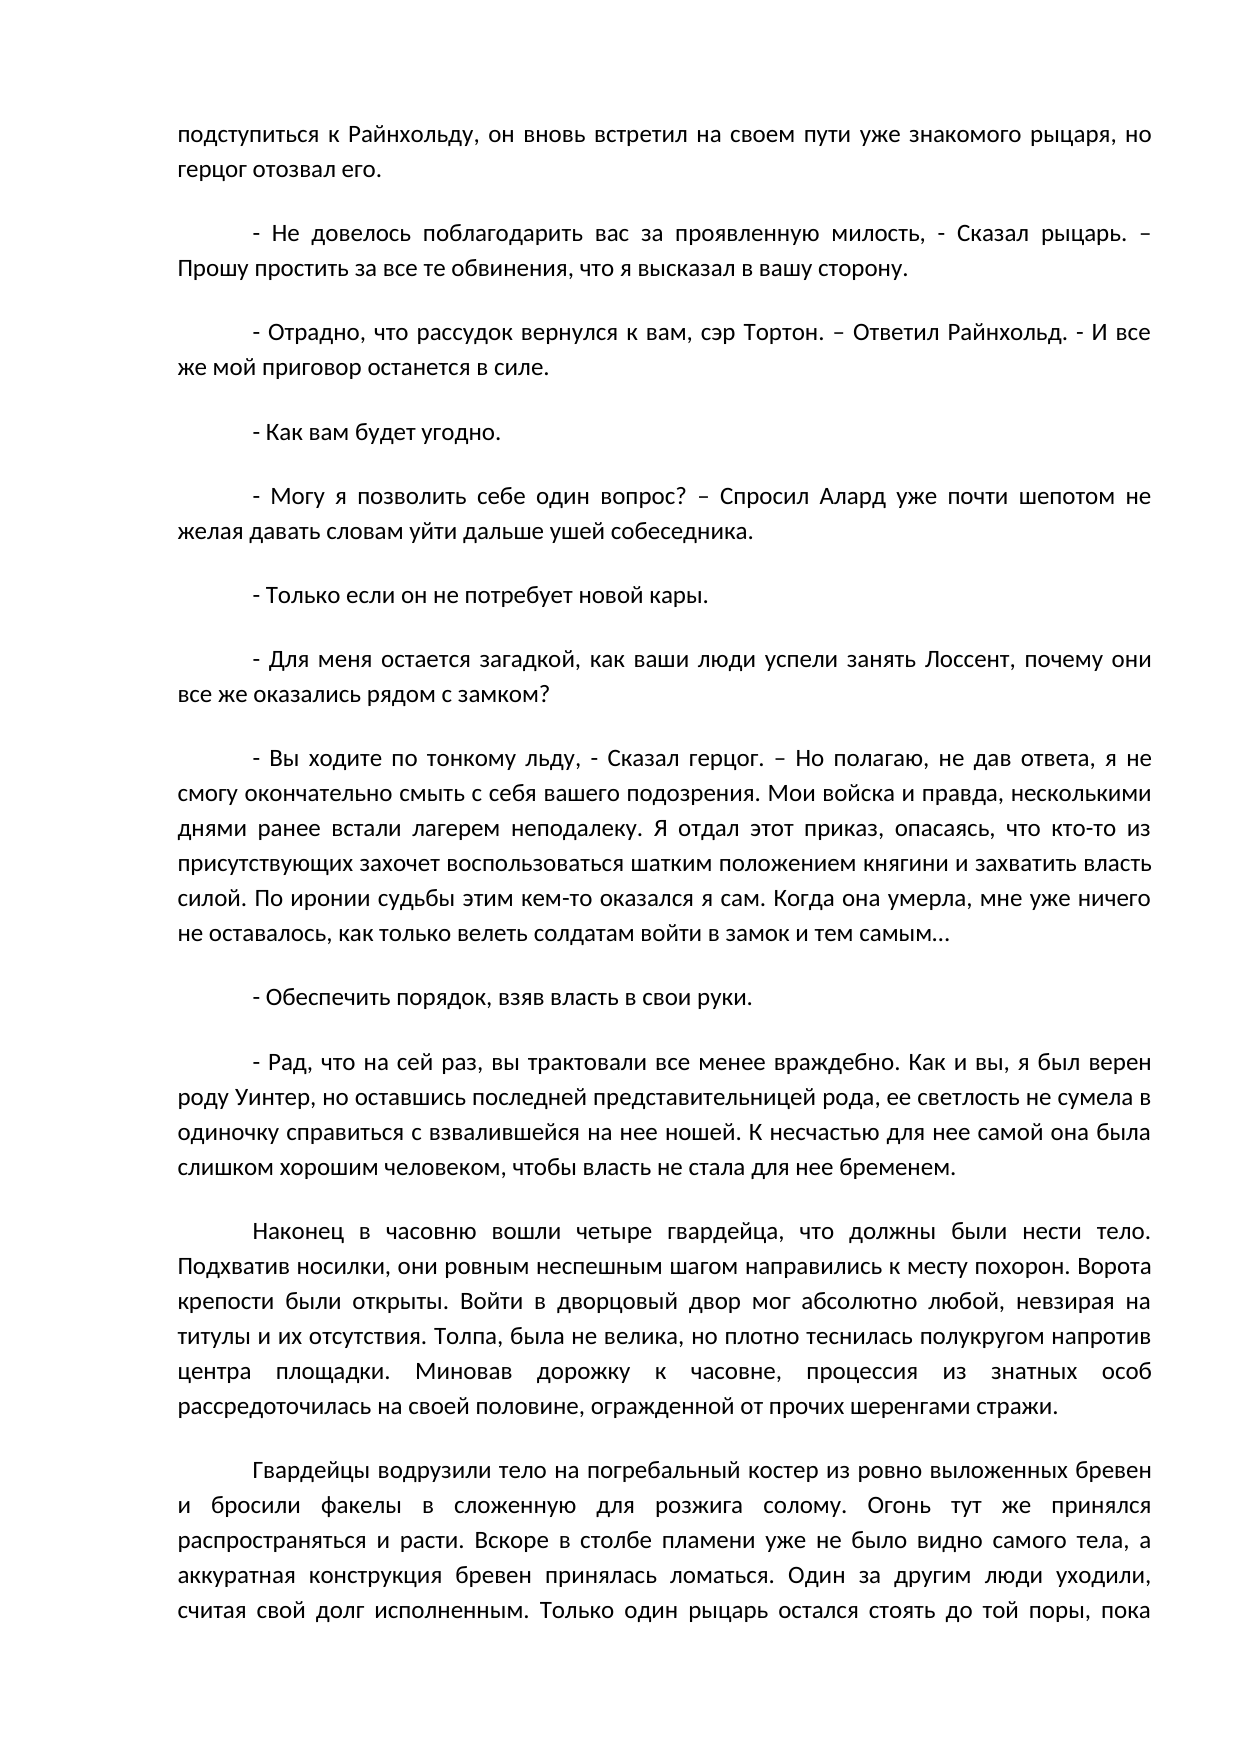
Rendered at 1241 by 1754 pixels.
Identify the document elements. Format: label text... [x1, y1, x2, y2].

text - Как вам будет угодно. [177, 416, 1152, 446]
text - Отрадно, что рассудок вернулся к вам, сэр Тортон. – Ответил Райнхольд. - И все же мой приговор останется в силе. [177, 316, 1152, 382]
text - Только если он не потребует новой кары. [177, 579, 1152, 609]
text - Вы ходите по тонкому льду, - Сказал герцог. – Но полагаю, не дав ответа, я не смогу окончательно смыть с себя вашего подозрения. Мои войска и правда, несколькими днями ранее встали лагерем неподалеку. Я отдал этот приказ, опасаясь, что кто-то из присутствующих захочет воспользоваться шатким положением княгини и захватить власть силой. По иронии судьбы этим кем-то оказался я сам. Когда она умерла, мне уже ничего не оставалось, как только велеть солдатам войти в замок и тем самым… [177, 742, 1152, 948]
text - Рад, что на сей раз, вы трактовали все менее враждебно. Как и вы, я был верен роду Уинтер, но оставшись последней представительницей рода, ее светлость не сумела в одиночку справиться с взвалившейся на нее ношей. К несчастью для нее самой она была слишком хорошим человеком, чтобы власть не стала для нее бременем. [177, 1046, 1152, 1181]
text - Могу я позволить себе один вопрос? – Спросил Алард уже почти шепотом не желая давать словам уйти дальше ушей собеседника. [177, 480, 1152, 545]
text Наконец в часовню вошли четыре гвардейца, что должны были нести тело. Подхватив носилки, они ровным неспешным шагом направились к месту похорон. Ворота крепости были открыты. Войти в дворцовый двор мог абсолютно любой, невзирая на титулы и их отсутствия. Толпа, была не велика, но плотно теснилась полукругом напротив центра площадки. Миновав дорожку к часовне, процессия из знатных особ рассредоточилась на своей половине, огражденной от прочих шеренгами стражи. [177, 1215, 1152, 1420]
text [177, 118, 1152, 184]
text - Для меня остается загадкой, как ваши люди успели занять Лоссент, почему они все же оказались рядом с замком? [177, 643, 1152, 709]
text - Не довелось поблагодарить вас за проявленную милость, - Сказал рыцарь. – Прошу простить за все те обвинения, что я высказал в вашу сторону. [177, 217, 1152, 283]
text - Обеспечить порядок, взяв власть в свои руки. [177, 981, 1152, 1012]
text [177, 1454, 1152, 1624]
